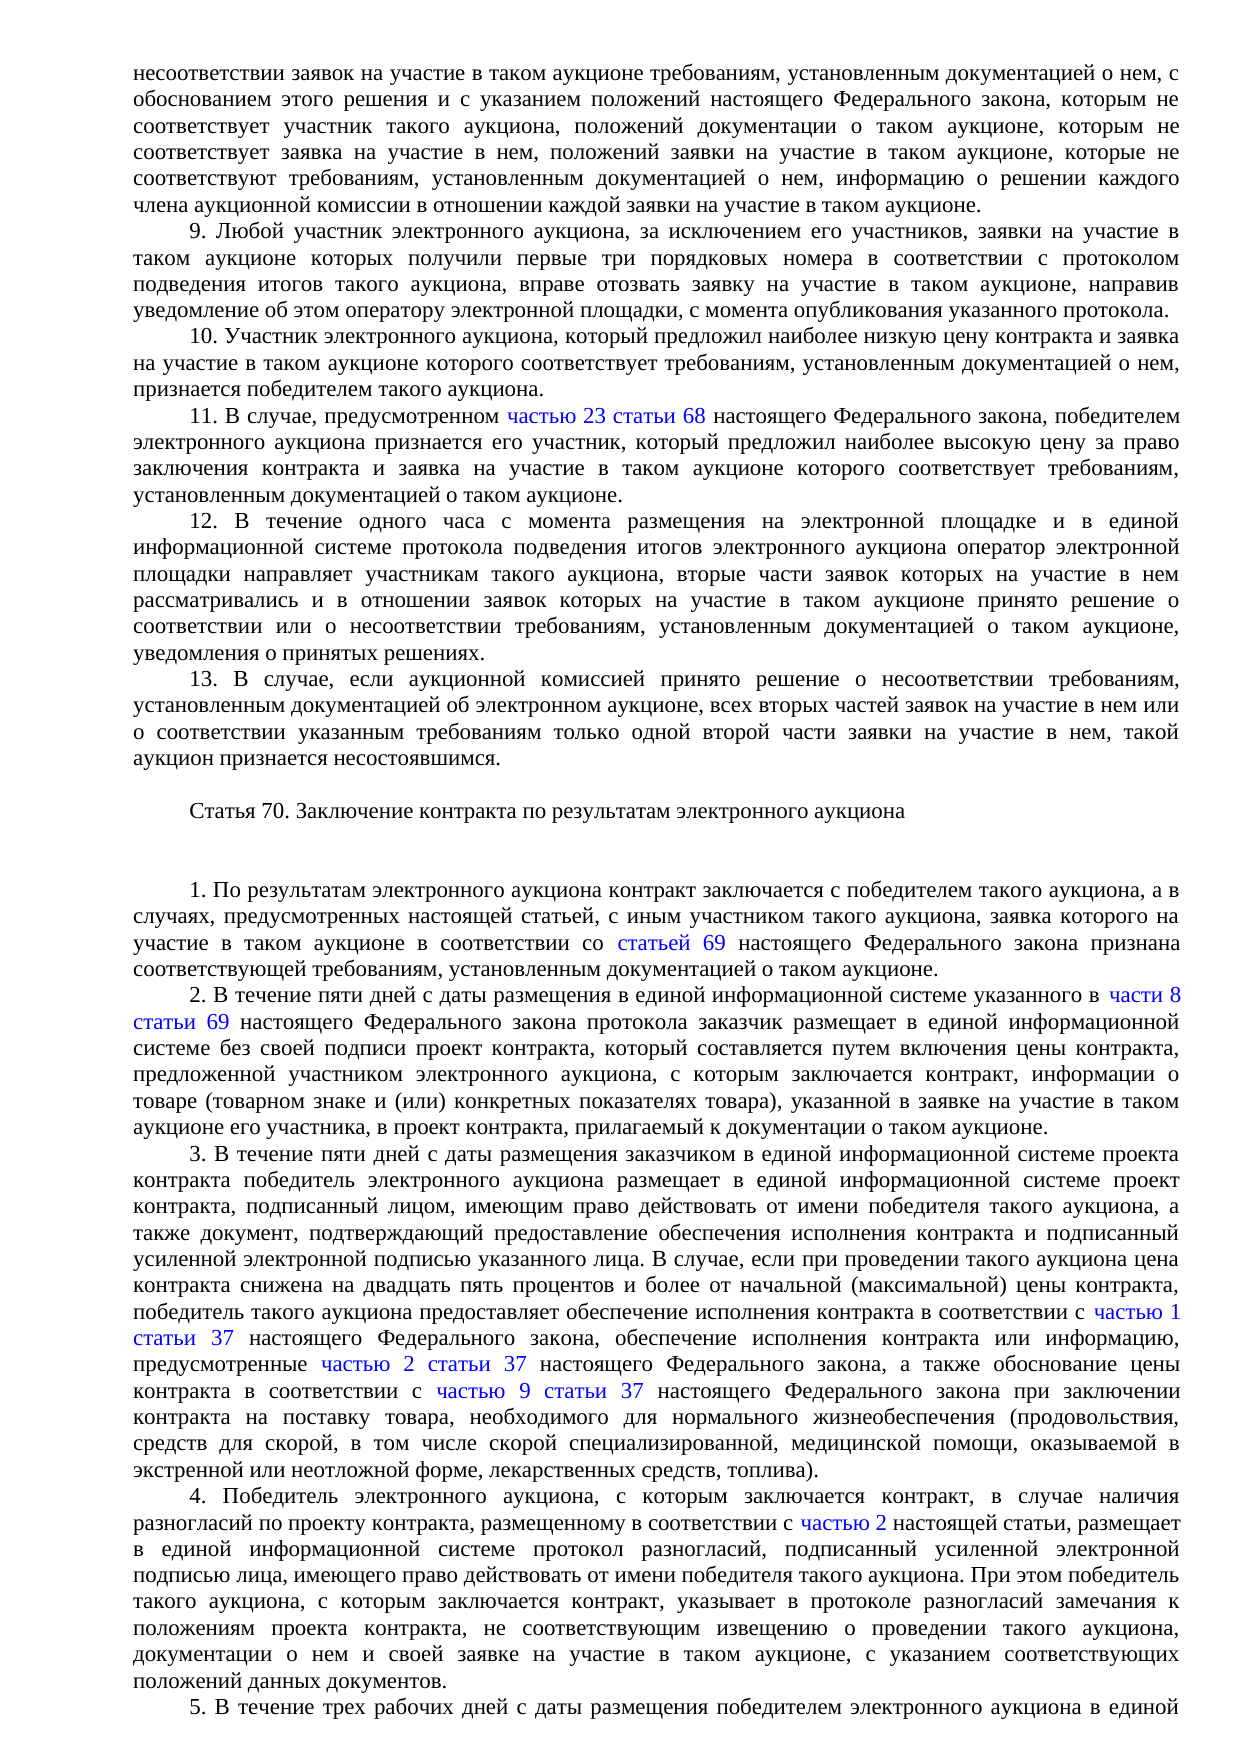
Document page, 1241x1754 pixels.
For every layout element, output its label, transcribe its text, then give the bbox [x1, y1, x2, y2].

text 3. В течение пяти дней с даты размещения заказчиком в единой информационной системе проекта контракта победитель электронного аукциона размещает в единой информационной системе проект контракта, подписанный лицом, имеющим право действовать от имени победителя такого аукциона, а также документ, подтверждающий предоставление обеспечения исполнения контракта и подписанный усиленной электронной подписью указанного лица. В случае, если при проведении такого аукциона цена контракта снижена на двадцать пять процентов и более от начальной (максимальной) цены контракта, победитель такого аукциона предоставляет обеспечение исполнения контракта в соответствии с частью 1 статьи 37 настоящего Федерального закона, обеспечение исполнения контракта или информацию, предусмотренные частью 2 статьи 37 настоящего Федерального закона, а также обоснование цены контракта в соответствии с частью 9 статьи 37 настоящего Федерального закона при заключении контракта на поставку товара, необходимого для нормального жизнеобеспечения (продовольствия, средств для скорой, в том числе скорой специализированной, медицинской помощи, оказываемой в экстренной или неотложной форме, лекарственных средств, топлива). [133, 1139, 1181, 1482]
text 10. Участник электронного аукциона, который предложил наиболее низкую цену контракта и заявка на участие в таком аукционе которого соответствует требованиям, установленным документацией о нем, признается победителем такого аукциона. [133, 323, 1181, 402]
text 12. В течение одного часа с момента размещения на электронной площадке и в единой информационной системе протокола подведения итогов электронного аукциона оператор электронной площадки направляет участникам такого аукциона, вторые части заявок которых на участие в нем рассматривались и в отношении заявок которых на участие в таком аукционе принято решение о соответствии или о несоответствии требованиям, установленным документацией о таком аукционе, уведомления о принятых решениях. [133, 507, 1181, 665]
text 1. По результатам электронного аукциона контракт заключается с победителем такого аукциона, а в случаях, предусмотренных настоящей статьей, с иным участником такого аукциона, заявка которого на участие в таком аукционе в соответствии со статьей 69 настоящего Федерального закона признана соответствующей требованиям, установленным документацией о таком аукционе. [133, 876, 1181, 981]
text 4. Победитель электронного аукциона, с которым заключается контракт, в случае наличия разногласий по проекту контракта, размещенному в соответствии с частью 2 настоящей статьи, размещает в единой информационной системе протокол разногласий, подписанный усиленной электронной подписью лица, имеющего право действовать от имени победителя такого аукциона. При этом победитель такого аукциона, с которым заключается контракт, указывает в протоколе разногласий замечания к положениям проекта контракта, не соответствующим извещению о проведении такого аукциона, документации о нем и своей заявке на участие в таком аукционе, с указанием соответствующих положений данных документов. [133, 1482, 1181, 1693]
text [133, 59, 1181, 217]
text Статья 70. Заключение контракта по результатам электронного аукциона [133, 797, 1181, 823]
text 13. В случае, если аукционной комиссией принято решение о несоответствии требованиям, установленным документацией об электронном аукционе, всех вторых частей заявок на участие в нем или о соответствии указанным требованиям только одной второй части заявки на участие в нем, такой аукцион признается несостоявшимся. [133, 665, 1181, 771]
text 9. Любой участник электронного аукциона, за исключением его участников, заявки на участие в таком аукционе которых получили первые три порядковых номера в соответствии с протоколом подведения итогов такого аукциона, вправе отозвать заявку на участие в таком аукционе, направив уведомление об этом оператору электронной площадки, с момента опубликования указанного протокола. [133, 217, 1181, 323]
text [133, 1693, 1181, 1719]
text 2. В течение пяти дней с даты размещения в единой информационной системе указанного в части 8 статьи 69 настоящего Федерального закона протокола заказчик размещает в единой информационной системе без своей подписи проект контракта, который составляется путем включения цены контракта, предложенной участником электронного аукциона, с которым заключается контракт, информации о товаре (товарном знаке и (или) конкретных показателях товара), указанной в заявке на участие в таком аукционе его участника, в проект контракта, прилагаемый к документации о таком аукционе. [133, 981, 1181, 1139]
text 11. В случае, предусмотренном частью 23 статьи 68 настоящего Федерального закона, победителем электронного аукциона признается его участник, который предложил наиболее высокую цену за право заключения контракта и заявка на участие в таком аукционе которого соответствует требованиям, установленным документацией о таком аукционе. [133, 402, 1181, 507]
